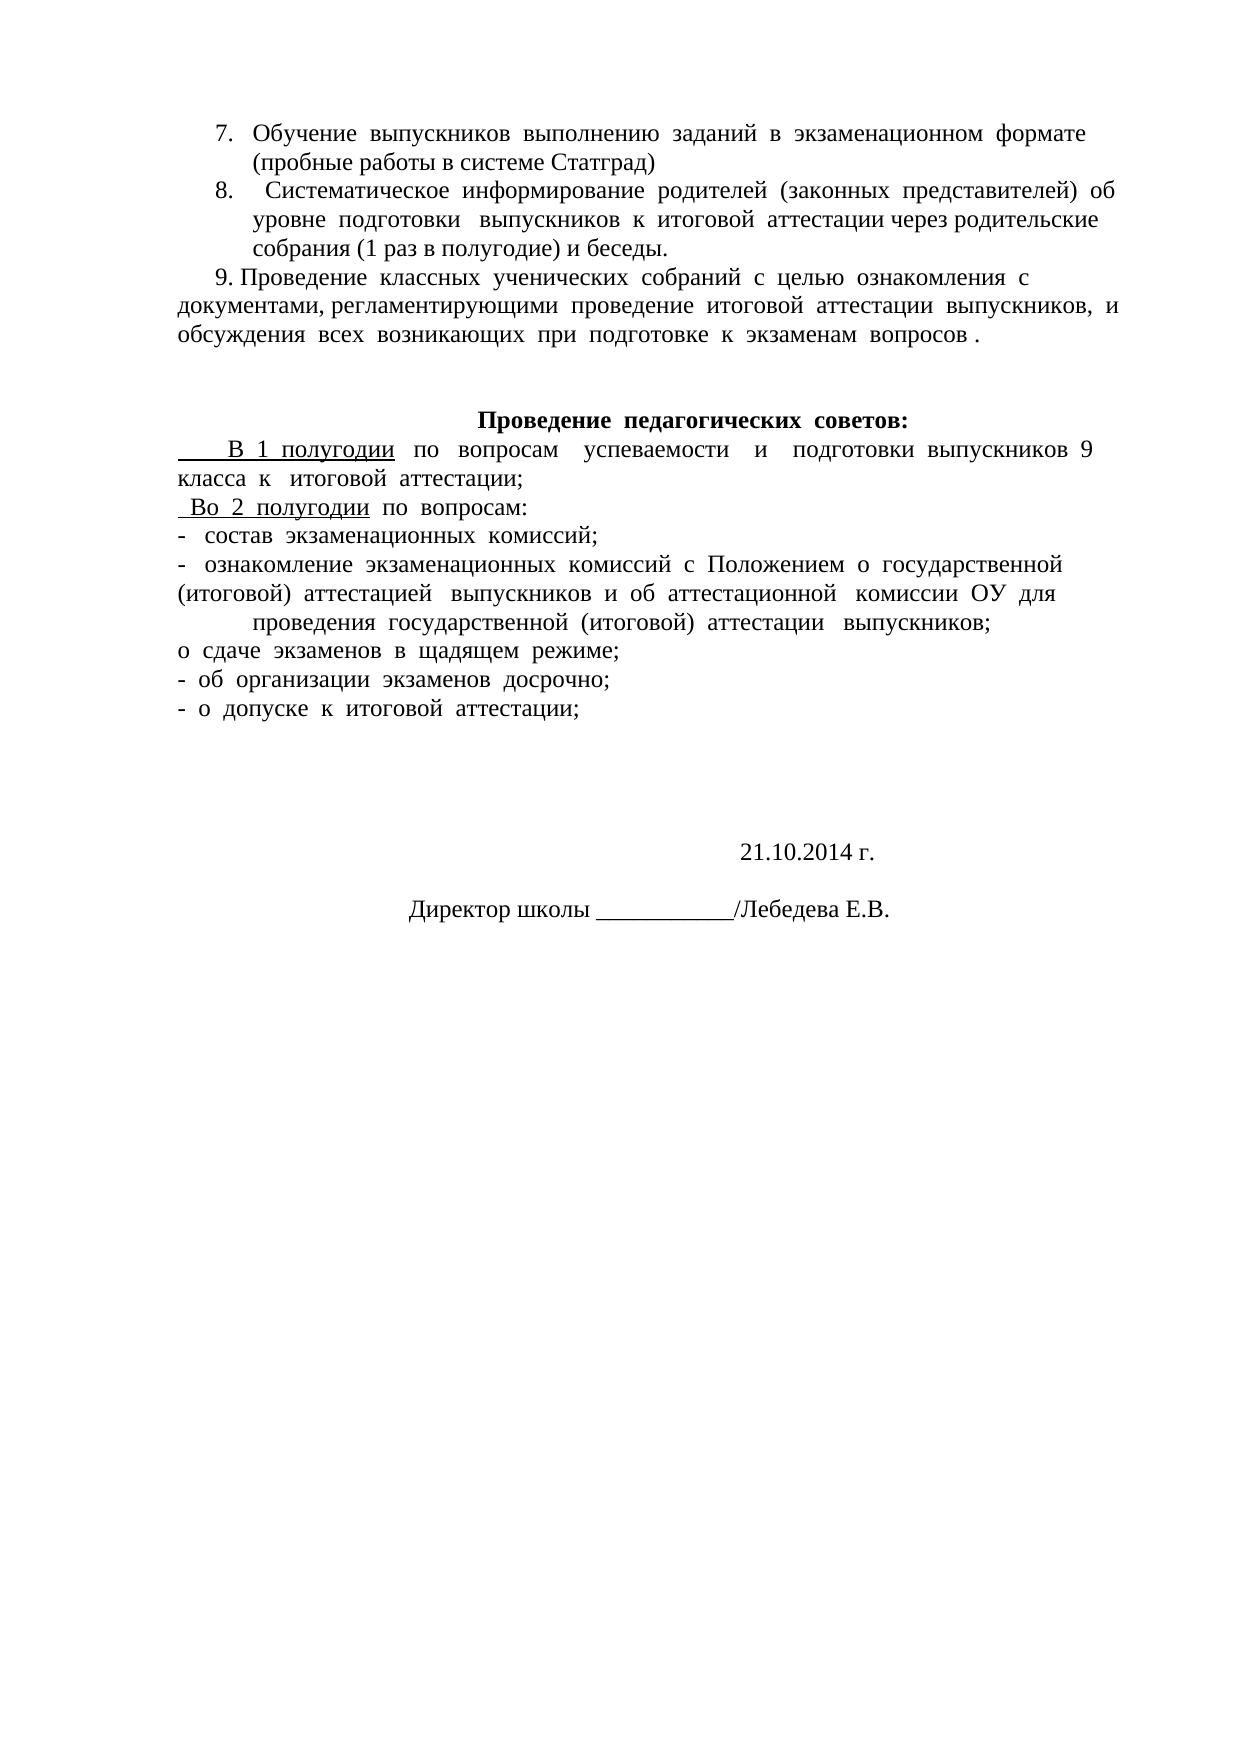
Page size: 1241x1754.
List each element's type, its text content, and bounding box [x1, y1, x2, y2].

text В 1 полугодии по вопросам успеваемости и подготовки выпускников 9 класса к итоговой аттестации; [177, 434, 1152, 492]
text Директор школы ___________/Лебедева Е.В. [177, 894, 1152, 923]
text о сдаче экзаменов в щадящем режиме; [177, 636, 1152, 664]
text 21.10.2014 г. [177, 837, 1152, 866]
text Во 2 полугодии по вопросам: [177, 492, 1152, 521]
text - об организации экзаменов досрочно; [177, 664, 1152, 693]
list Систематическое информирование родителей (законных представителей) об уровне подготовки выпускников к итоговой аттестации через родительские собрания (1 раз в полугодие) и беседы. [215, 176, 1152, 262]
list Обучение выпускников выполнению заданий в экзаменационном формате (пробные работы в системе Статград) [215, 118, 1152, 176]
text - о допуске к итоговой аттестации; [177, 693, 1152, 722]
text (итоговой) аттестацией выпускников и об аттестационной комиссии ОУ для [177, 578, 1152, 607]
text - состав экзаменационных комиссий; [177, 521, 1152, 549]
text 9. Проведение классных ученических собраний с целью ознакомления с документами, регламентирующими проведение итоговой аттестации выпускников, и обсуждения всех возникающих при подготовке к экзаменам вопросов . [177, 262, 1152, 348]
text - ознакомление экзаменационных комиссий с Положением о государственной [177, 549, 1152, 578]
text проведения государственной (итоговой) аттестации выпускников; [252, 607, 1152, 636]
text Проведение педагогических советов: [177, 406, 1152, 434]
